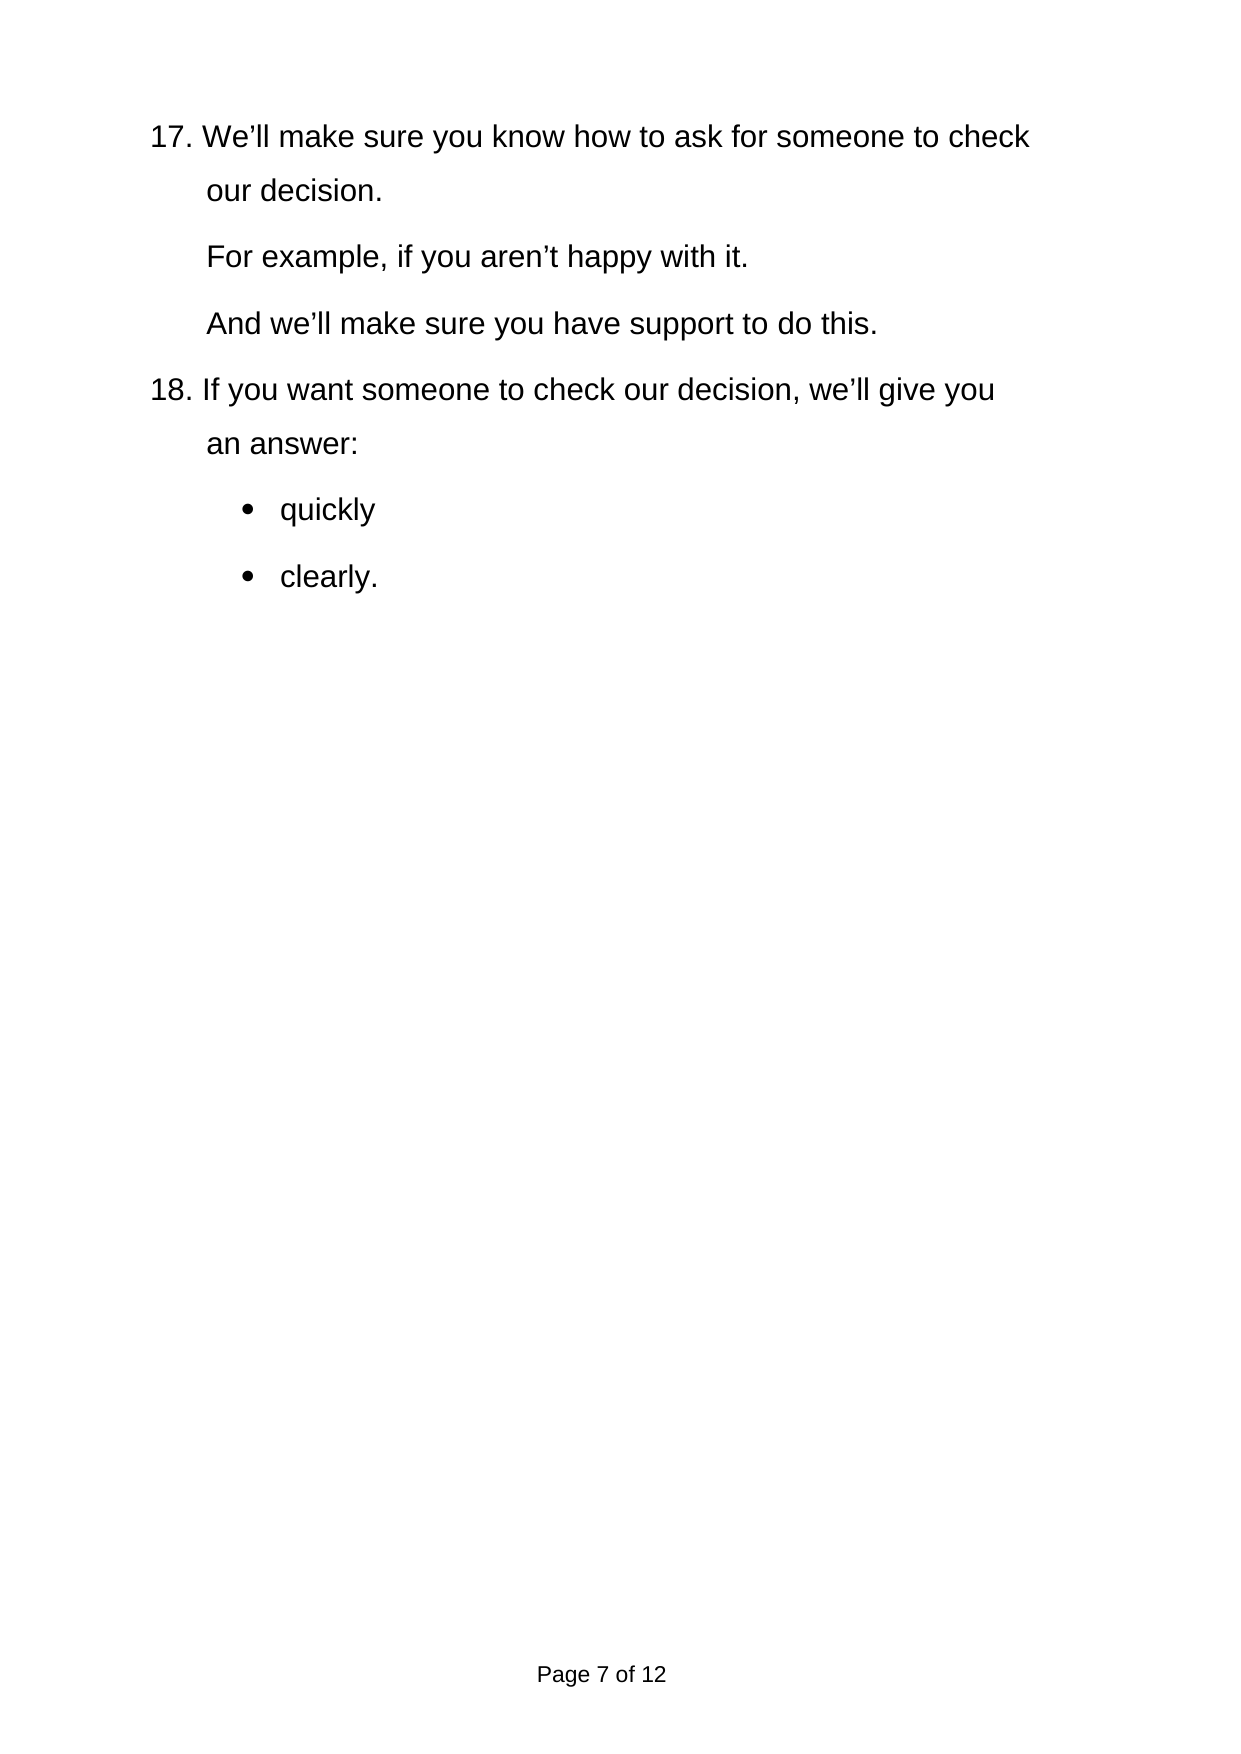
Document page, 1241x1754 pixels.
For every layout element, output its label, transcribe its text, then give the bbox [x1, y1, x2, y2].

text And we’ll make sure you have support to do this. [206, 305, 1090, 341]
text For example, if you aren’t happy with it. [206, 238, 1090, 274]
list clearly. [242, 558, 1090, 594]
text 18. If you want someone to check our decision, we’ll give you an answer: [150, 371, 1090, 461]
list quickly [242, 491, 1090, 527]
text 17. We’ll make sure you know how to ask for someone to check our decision. [150, 118, 1090, 208]
